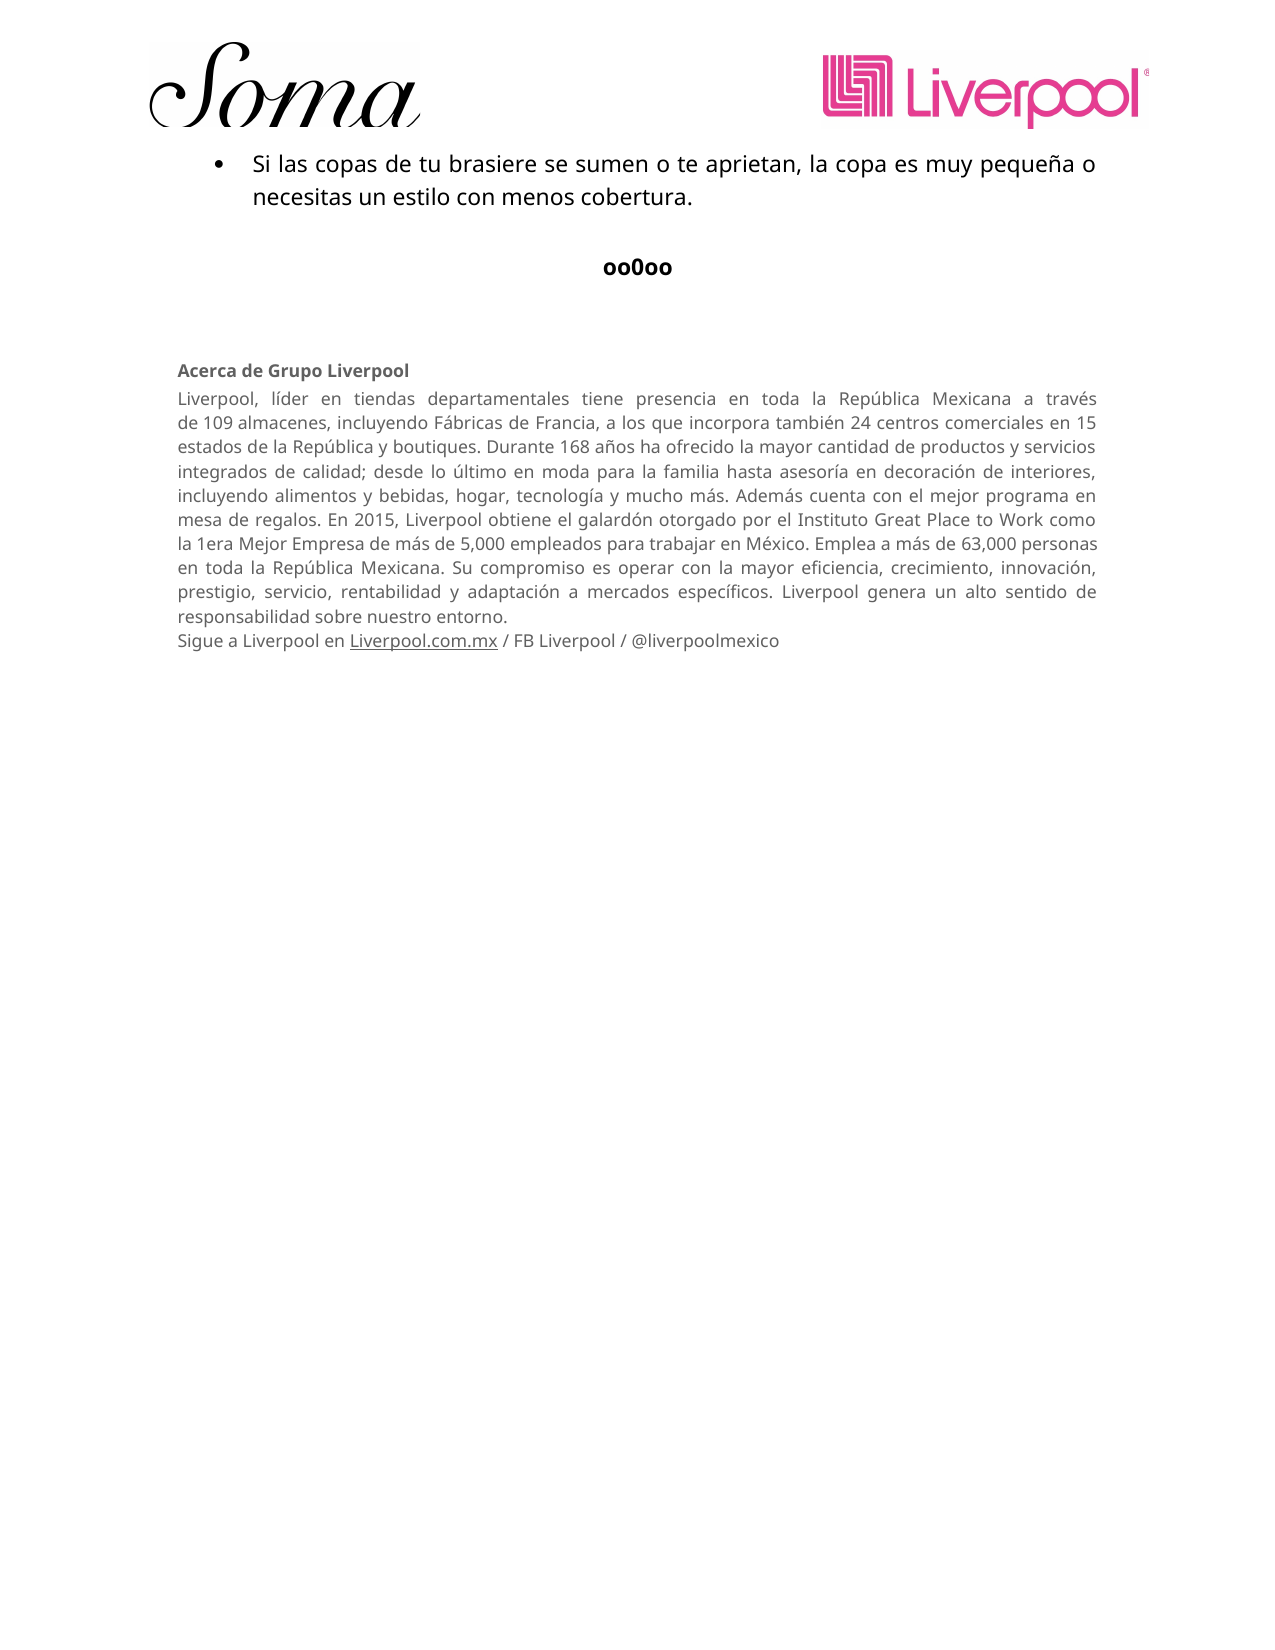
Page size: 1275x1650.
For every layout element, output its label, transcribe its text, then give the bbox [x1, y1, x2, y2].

text Acerca de Grupo Liverpool [177, 359, 1098, 383]
text Liverpool, líder en tiendas departamentales tiene presencia en toda la República Mexicana a través de 109 almacenes, incluyendo Fábricas de Francia, a los que incorpora también 24 centros comerciales en 15 estados de la República y boutiques. Durante 168 años ha ofrecido la mayor cantidad de productos y servicios integrados de calidad; desde lo último en moda para la familia hasta asesoría en decoración de interiores, incluyendo alimentos y bebidas, hogar, tecnología y mucho más. Además cuenta con el mejor programa en mesa de regalos. En 2015, Liverpool obtiene el galardón otorgado por el Instituto Great Place to Work como la 1era Mejor Empresa de más de 5,000 empleados para trabajar en México. Emplea a más de 63,000 personas en toda la República Mexicana. Su compromiso es operar con la mayor eficiencia, crecimiento, innovación, prestigio, servicio, rentabilidad y adaptación a mercados específicos. Liverpool genera un alto sentido de responsabilidad sobre nuestro entorno. [177, 387, 1098, 628]
list Si las copas de tu brasiere se sumen o te aprietan, la copa es muy pequeña o necesitas un estilo con menos cobertura. [215, 148, 1098, 213]
text Sigue a Liverpool en Liverpool.com.mx / FB Liverpool / @liverpoolmexico [177, 628, 1098, 652]
text oo0oo [177, 251, 1098, 282]
picture [821, 50, 1149, 129]
picture [148, 42, 420, 127]
